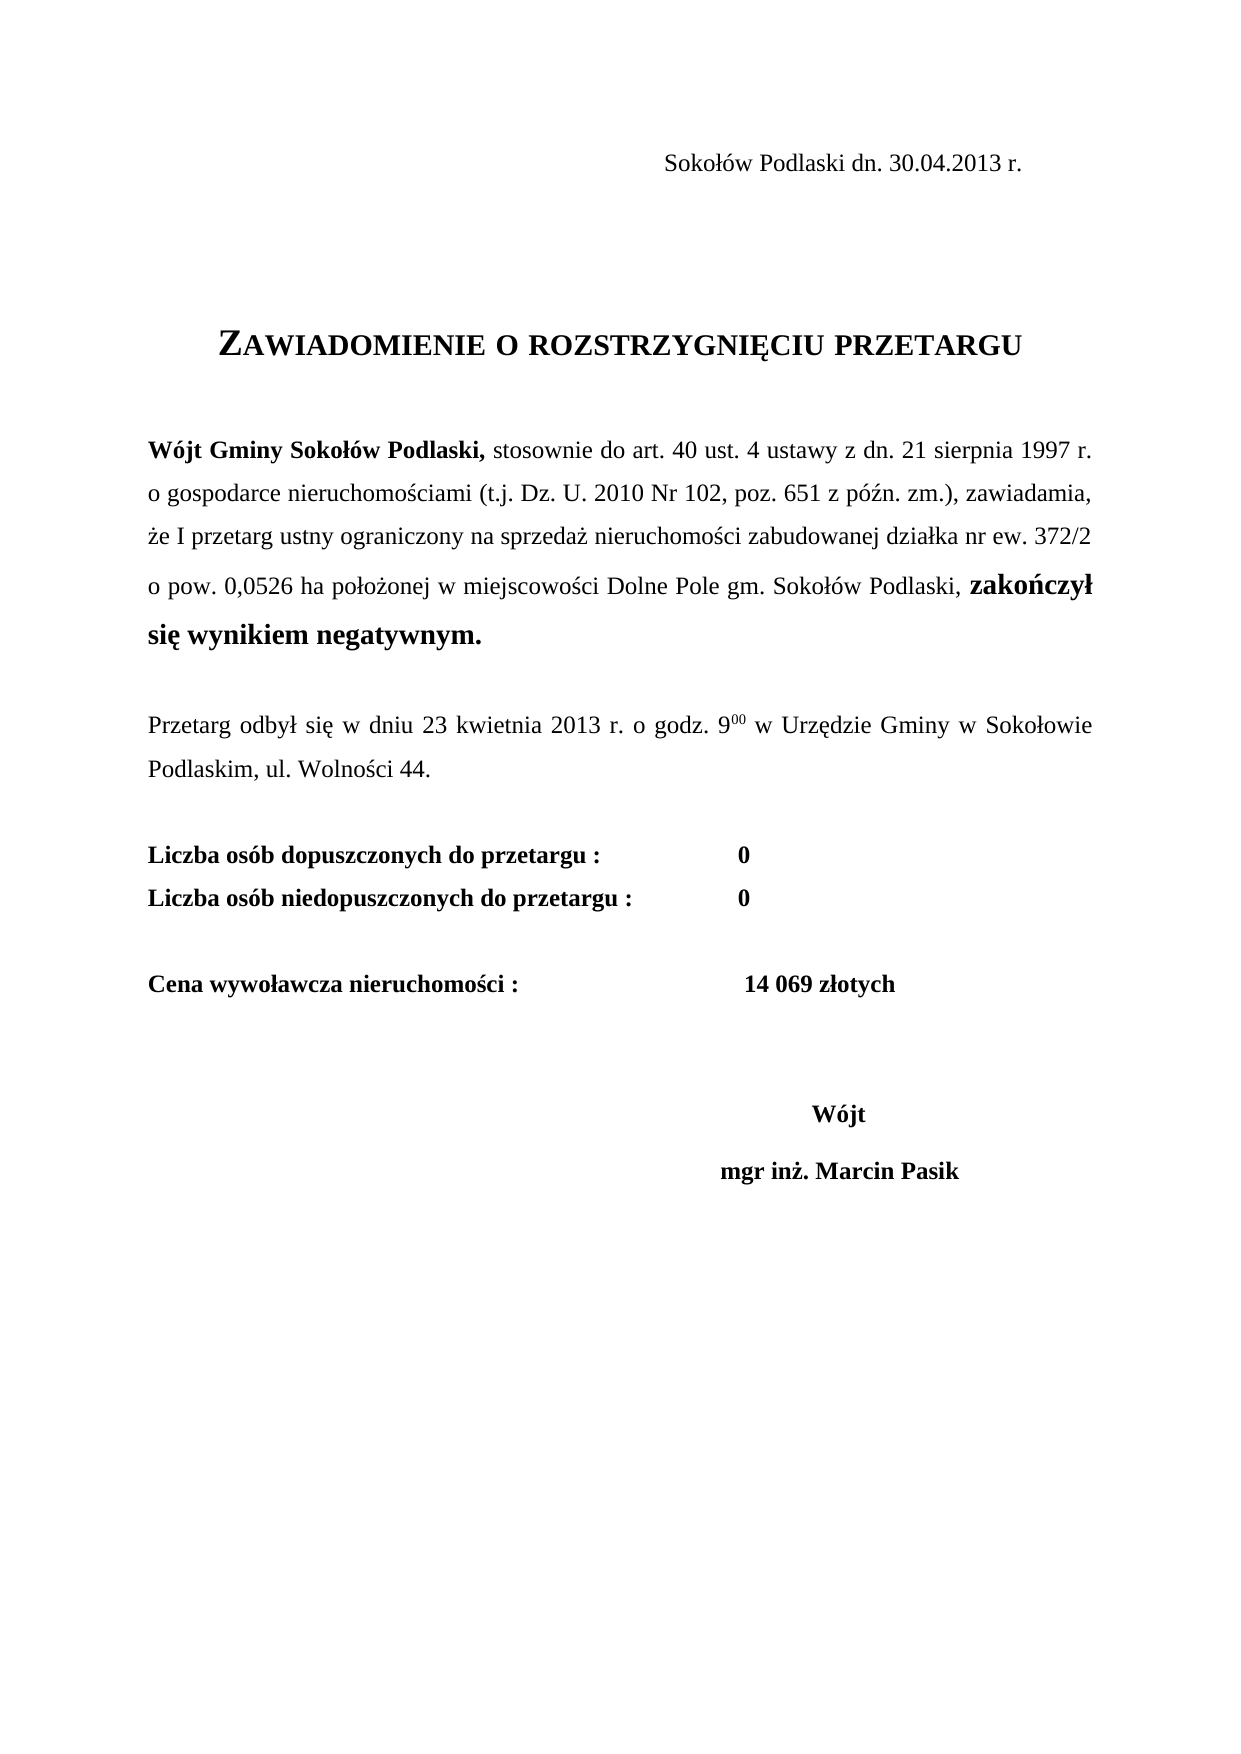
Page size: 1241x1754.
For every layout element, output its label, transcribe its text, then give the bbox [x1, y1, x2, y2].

text Liczba osób dopuszczonych do przetargu : 0 [148, 840, 1093, 869]
text Cena wywoławcza nieruchomości : 14 069 złotych [148, 969, 1093, 998]
text Liczba osób niedopuszczonych do przetargu : 0 [148, 883, 1093, 912]
text Wójt [738, 1099, 1093, 1127]
text Wójt Gminy Sokołów Podlaski, stosownie do art. 40 ust. 4 ustawy z dn. 21 sierpnia 1997 r. o gospodarce nieruchomościami (t.j. Dz. U. 2010 Nr 102, poz. 651 z późn. zm.), zawiadamia, że I przetarg ustny ograniczony na sprzedaż nieruchomości zabudowanej działka nr ew. 372/2 o pow. 0,0526 ha położonej w miejscowości Dolne Pole gm. Sokołów Podlaski, zakończył się wynikiem negatywnym. [148, 435, 1093, 651]
text mgr inż. Marcin Pasik [664, 1156, 1093, 1185]
text Przetarg odbył się w dniu 23 kwietnia 2013 r. o godz. 900 w Urzędzie Gminy w Sokołowie Podlaskim, ul. Wolności 44. [148, 711, 1093, 782]
text Zawiadomienie o rozstrzygnięciu przetargu [148, 320, 1093, 363]
text Sokołów Podlaski dn. 30.04.2013 r. [664, 148, 1093, 176]
